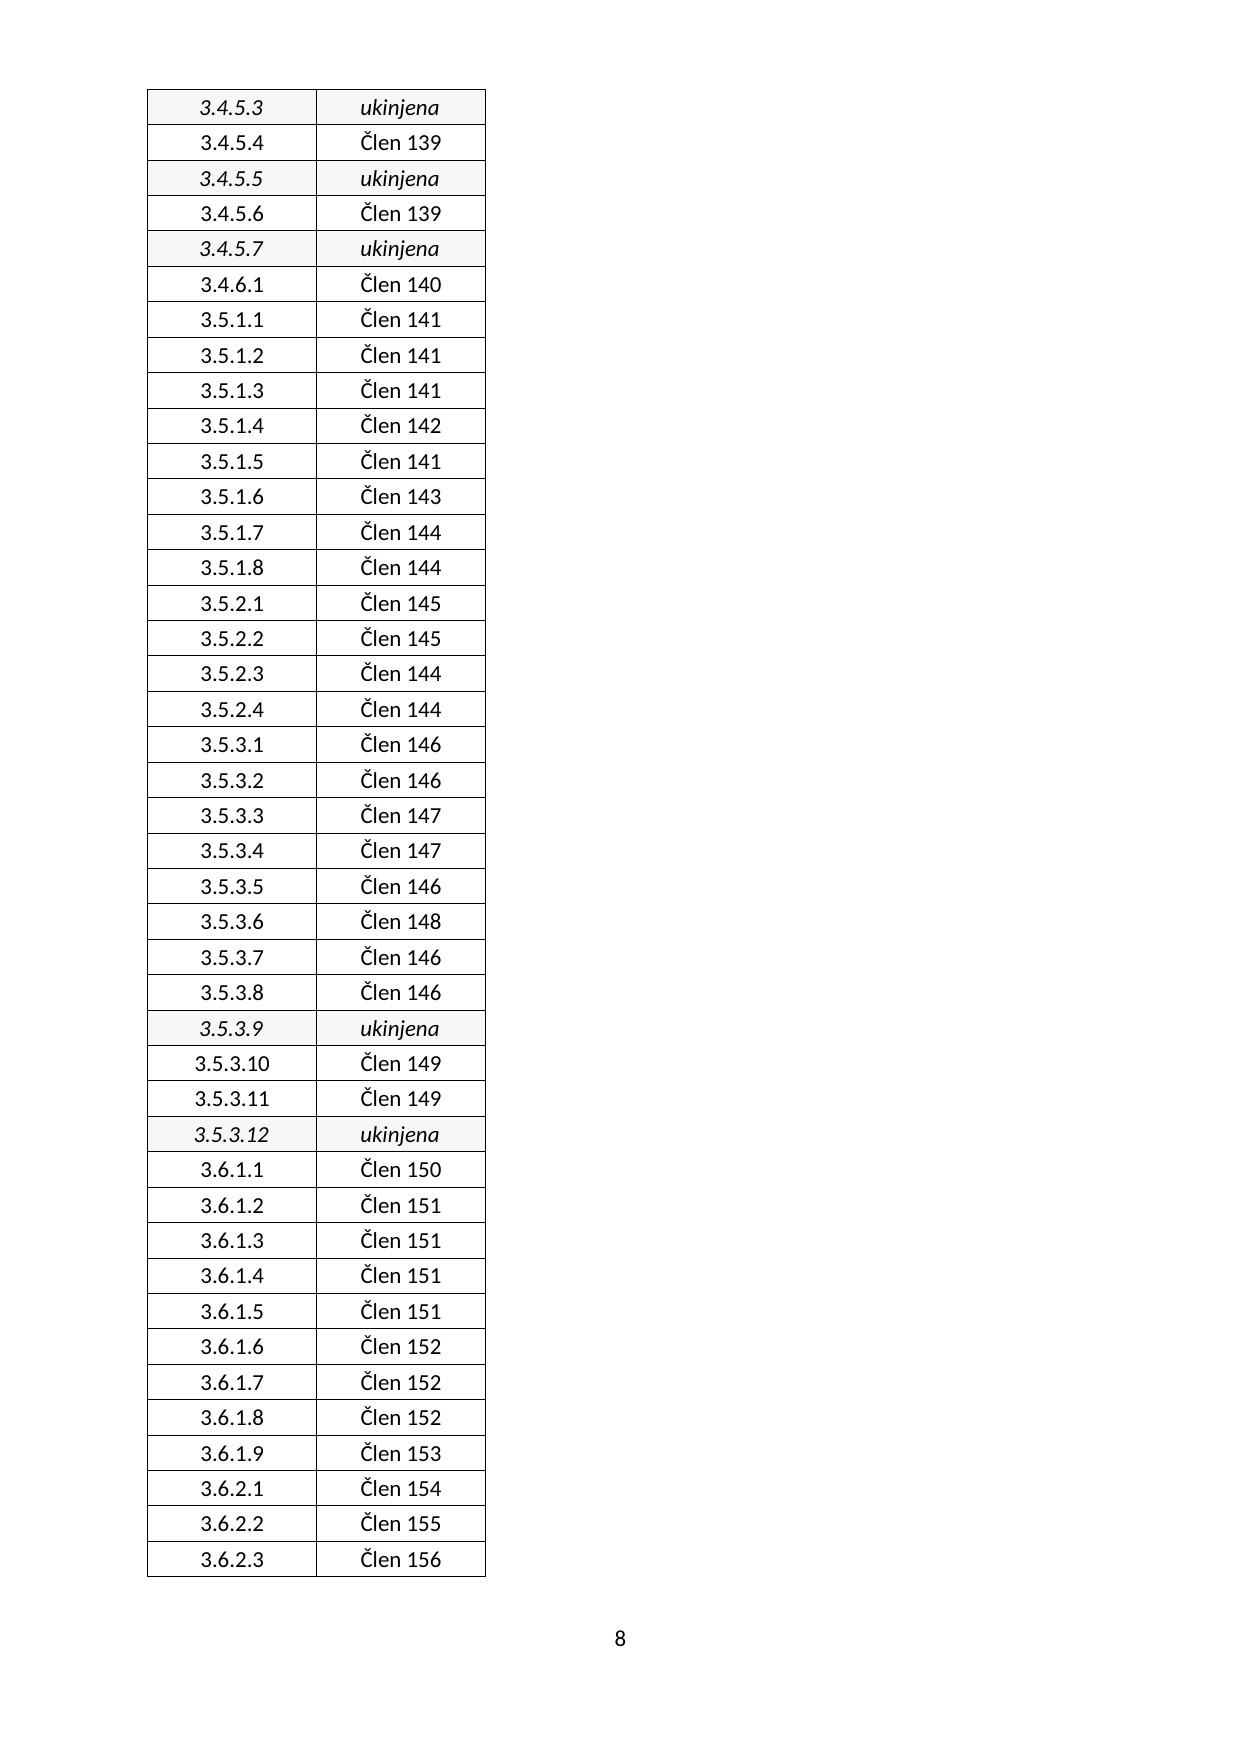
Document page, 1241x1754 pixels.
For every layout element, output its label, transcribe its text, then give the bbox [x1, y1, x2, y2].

table_cell Člen 152 [317, 1365, 485, 1399]
table_cell Člen 141 [317, 444, 485, 478]
table_cell Člen 141 [317, 373, 485, 407]
table_cell Člen 151 [317, 1223, 485, 1257]
table_cell 3.6.2.1 [148, 1471, 316, 1505]
table_cell 3.6.1.9 [148, 1436, 316, 1470]
table_cell 3.5.3.1 [148, 727, 316, 762]
table_cell Člen 144 [317, 656, 485, 691]
table_cell Člen 152 [317, 1400, 485, 1434]
table_cell 3.5.2.2 [148, 621, 316, 655]
table_cell 3.6.1.5 [148, 1294, 316, 1328]
table_cell Člen 144 [317, 550, 485, 584]
table_cell ukinjena [317, 161, 485, 195]
table_cell Člen 146 [317, 727, 485, 762]
table_cell 3.5.1.6 [148, 479, 316, 514]
table_cell Člen 147 [317, 798, 485, 832]
table_cell 3.6.1.1 [148, 1152, 316, 1187]
table_cell ukinjena [317, 90, 485, 124]
table_cell 3.6.1.7 [148, 1365, 316, 1399]
table_cell Člen 141 [317, 302, 485, 337]
table_cell Člen 146 [317, 940, 485, 974]
table_cell Člen 144 [317, 515, 485, 549]
table_cell 3.6.2.3 [148, 1542, 316, 1576]
table_cell Člen 156 [317, 1542, 485, 1576]
table_cell Člen 147 [317, 834, 485, 868]
table_cell Člen 151 [317, 1259, 485, 1293]
table_cell 3.5.1.1 [148, 302, 316, 337]
table_cell 3.5.1.5 [148, 444, 316, 478]
table_cell 3.4.5.7 [148, 231, 316, 266]
table_cell Člen 150 [317, 1152, 485, 1187]
table_cell 3.4.6.1 [148, 267, 316, 301]
table_cell Člen 152 [317, 1329, 485, 1364]
table_cell ukinjena [317, 1011, 485, 1045]
table_cell 3.6.1.6 [148, 1329, 316, 1364]
table_cell Člen 146 [317, 975, 485, 1009]
table_cell 3.4.5.4 [148, 125, 316, 159]
table_cell 3.5.3.12 [148, 1117, 316, 1151]
table_cell 3.5.3.4 [148, 834, 316, 868]
table_cell Člen 151 [317, 1188, 485, 1222]
table_cell ukinjena [317, 1117, 485, 1151]
table_cell 3.6.2.2 [148, 1506, 316, 1541]
table_cell Člen 145 [317, 621, 485, 655]
table_cell 3.6.1.8 [148, 1400, 316, 1434]
table_cell Člen 149 [317, 1081, 485, 1116]
table_cell 3.5.1.2 [148, 338, 316, 372]
table_cell 3.5.3.2 [148, 763, 316, 797]
table_cell 3.5.2.4 [148, 692, 316, 726]
table_cell Člen 148 [317, 904, 485, 939]
table_cell Člen 144 [317, 692, 485, 726]
table_cell Člen 154 [317, 1471, 485, 1505]
table_cell Člen 145 [317, 586, 485, 620]
table_cell ukinjena [317, 231, 485, 266]
table_cell 3.5.3.11 [148, 1081, 316, 1116]
table_cell 3.5.1.8 [148, 550, 316, 584]
table_cell 3.6.1.2 [148, 1188, 316, 1222]
table_cell 3.5.1.3 [148, 373, 316, 407]
table_cell Člen 153 [317, 1436, 485, 1470]
table_cell 3.5.3.10 [148, 1046, 316, 1080]
table_cell Člen 155 [317, 1506, 485, 1541]
table_cell 3.5.3.7 [148, 940, 316, 974]
table_cell 3.5.1.7 [148, 515, 316, 549]
table_cell 3.6.1.4 [148, 1259, 316, 1293]
table_cell Člen 139 [317, 125, 485, 159]
table_cell 3.4.5.5 [148, 161, 316, 195]
table_cell Člen 139 [317, 196, 485, 230]
table_cell Člen 149 [317, 1046, 485, 1080]
table_cell 3.4.5.3 [148, 90, 316, 124]
table_cell Člen 151 [317, 1294, 485, 1328]
table_cell 3.4.5.6 [148, 196, 316, 230]
table_cell Člen 141 [317, 338, 485, 372]
table_cell Člen 143 [317, 479, 485, 514]
table_cell 3.6.1.3 [148, 1223, 316, 1257]
table_cell Člen 140 [317, 267, 485, 301]
table_cell 3.5.2.1 [148, 586, 316, 620]
table_cell Člen 146 [317, 869, 485, 903]
table_cell Člen 142 [317, 409, 485, 443]
table_cell 3.5.3.8 [148, 975, 316, 1009]
table_cell 3.5.2.3 [148, 656, 316, 691]
table_cell 3.5.3.3 [148, 798, 316, 832]
table_cell 3.5.1.4 [148, 409, 316, 443]
table_cell Člen 146 [317, 763, 485, 797]
table_cell 3.5.3.9 [148, 1011, 316, 1045]
table_cell 3.5.3.6 [148, 904, 316, 939]
table_cell 3.5.3.5 [148, 869, 316, 903]
